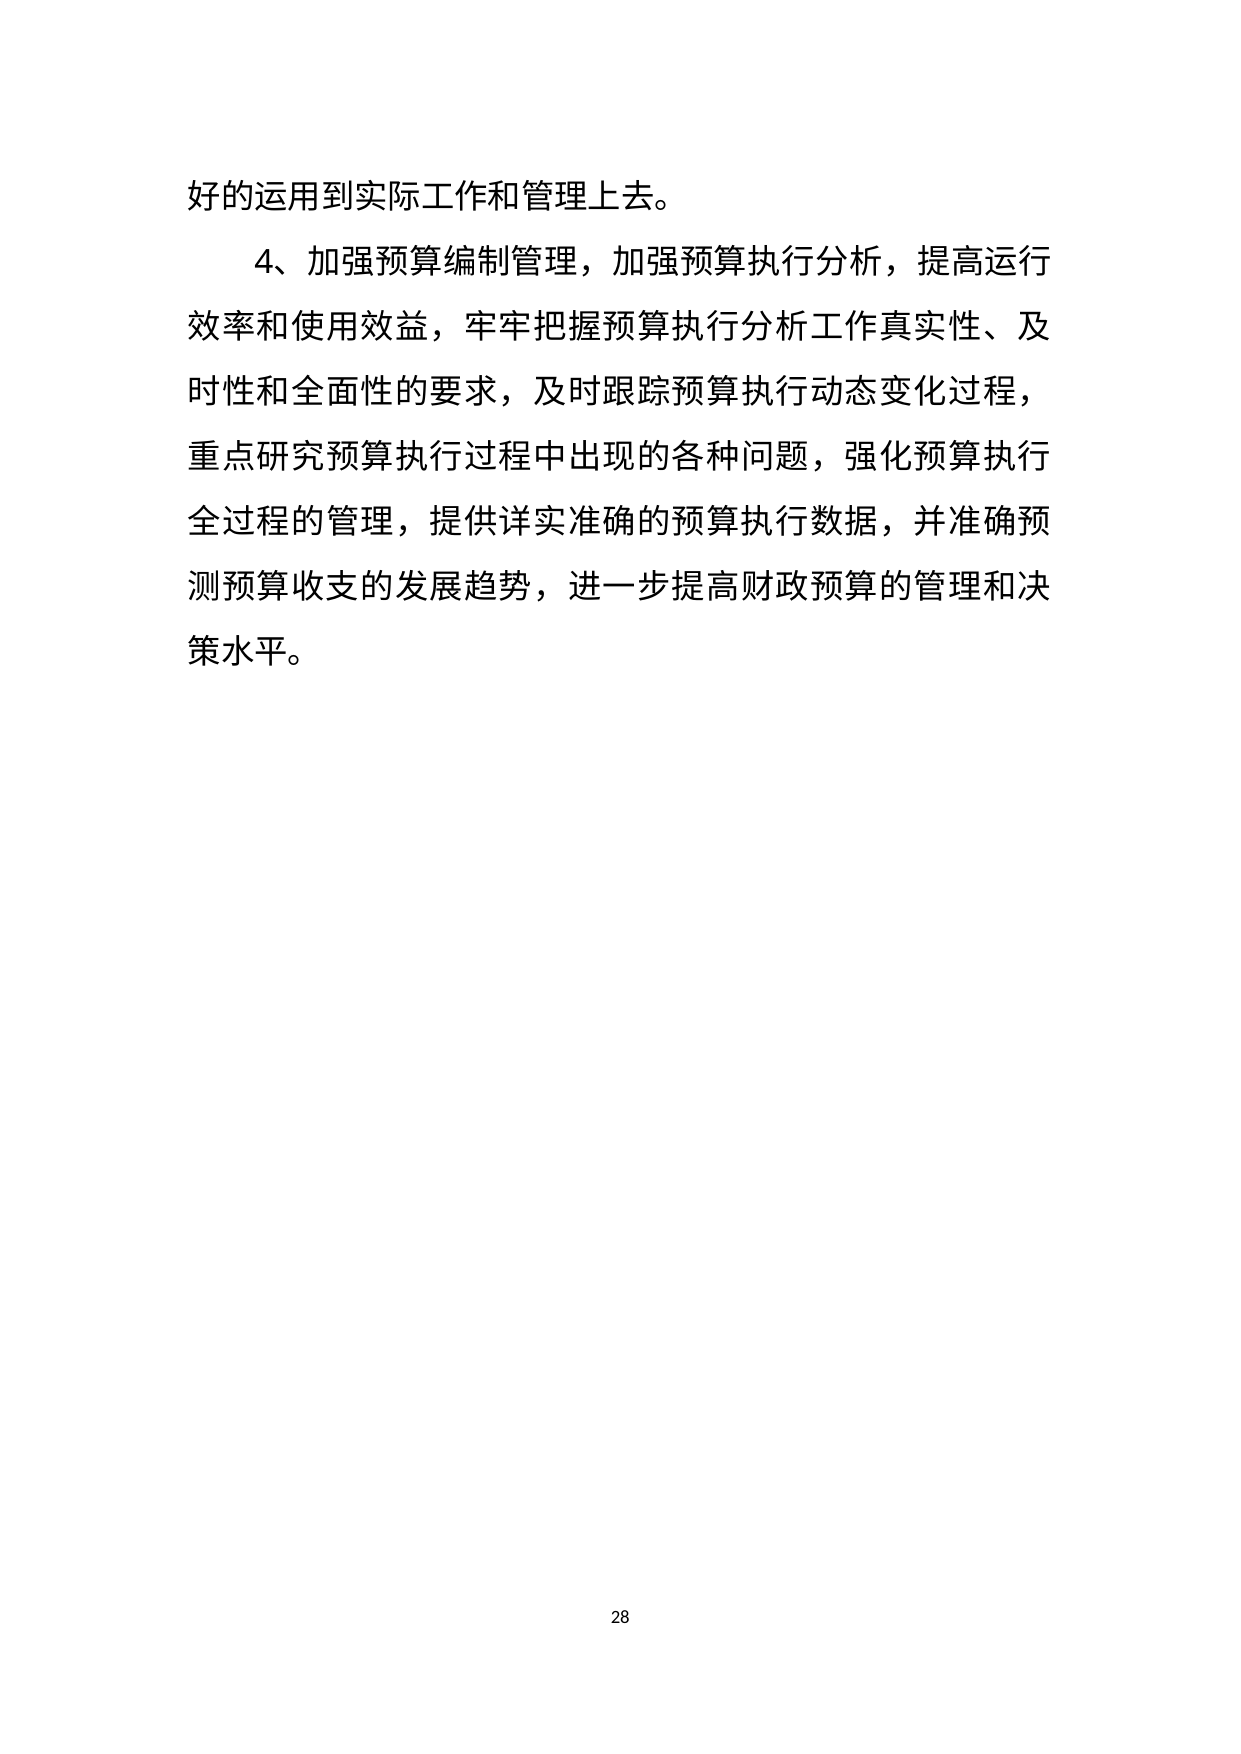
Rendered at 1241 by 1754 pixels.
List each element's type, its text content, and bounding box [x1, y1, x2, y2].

text 4、加强预算编制管理，加强预算执行分析，提高运行效率和使用效益，牢牢把握预算执行分析工作真实性、及时性和全面性的要求，及时跟踪预算执行动态变化过程，重点研究预算执行过程中出现的各种问题，强化预算执行全过程的管理，提供详实准确的预算执行数据，并准确预测预算收支的发展趋势，进一步提高财政预算的管理和决策水平。 [187, 227, 1053, 682]
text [187, 162, 1053, 227]
